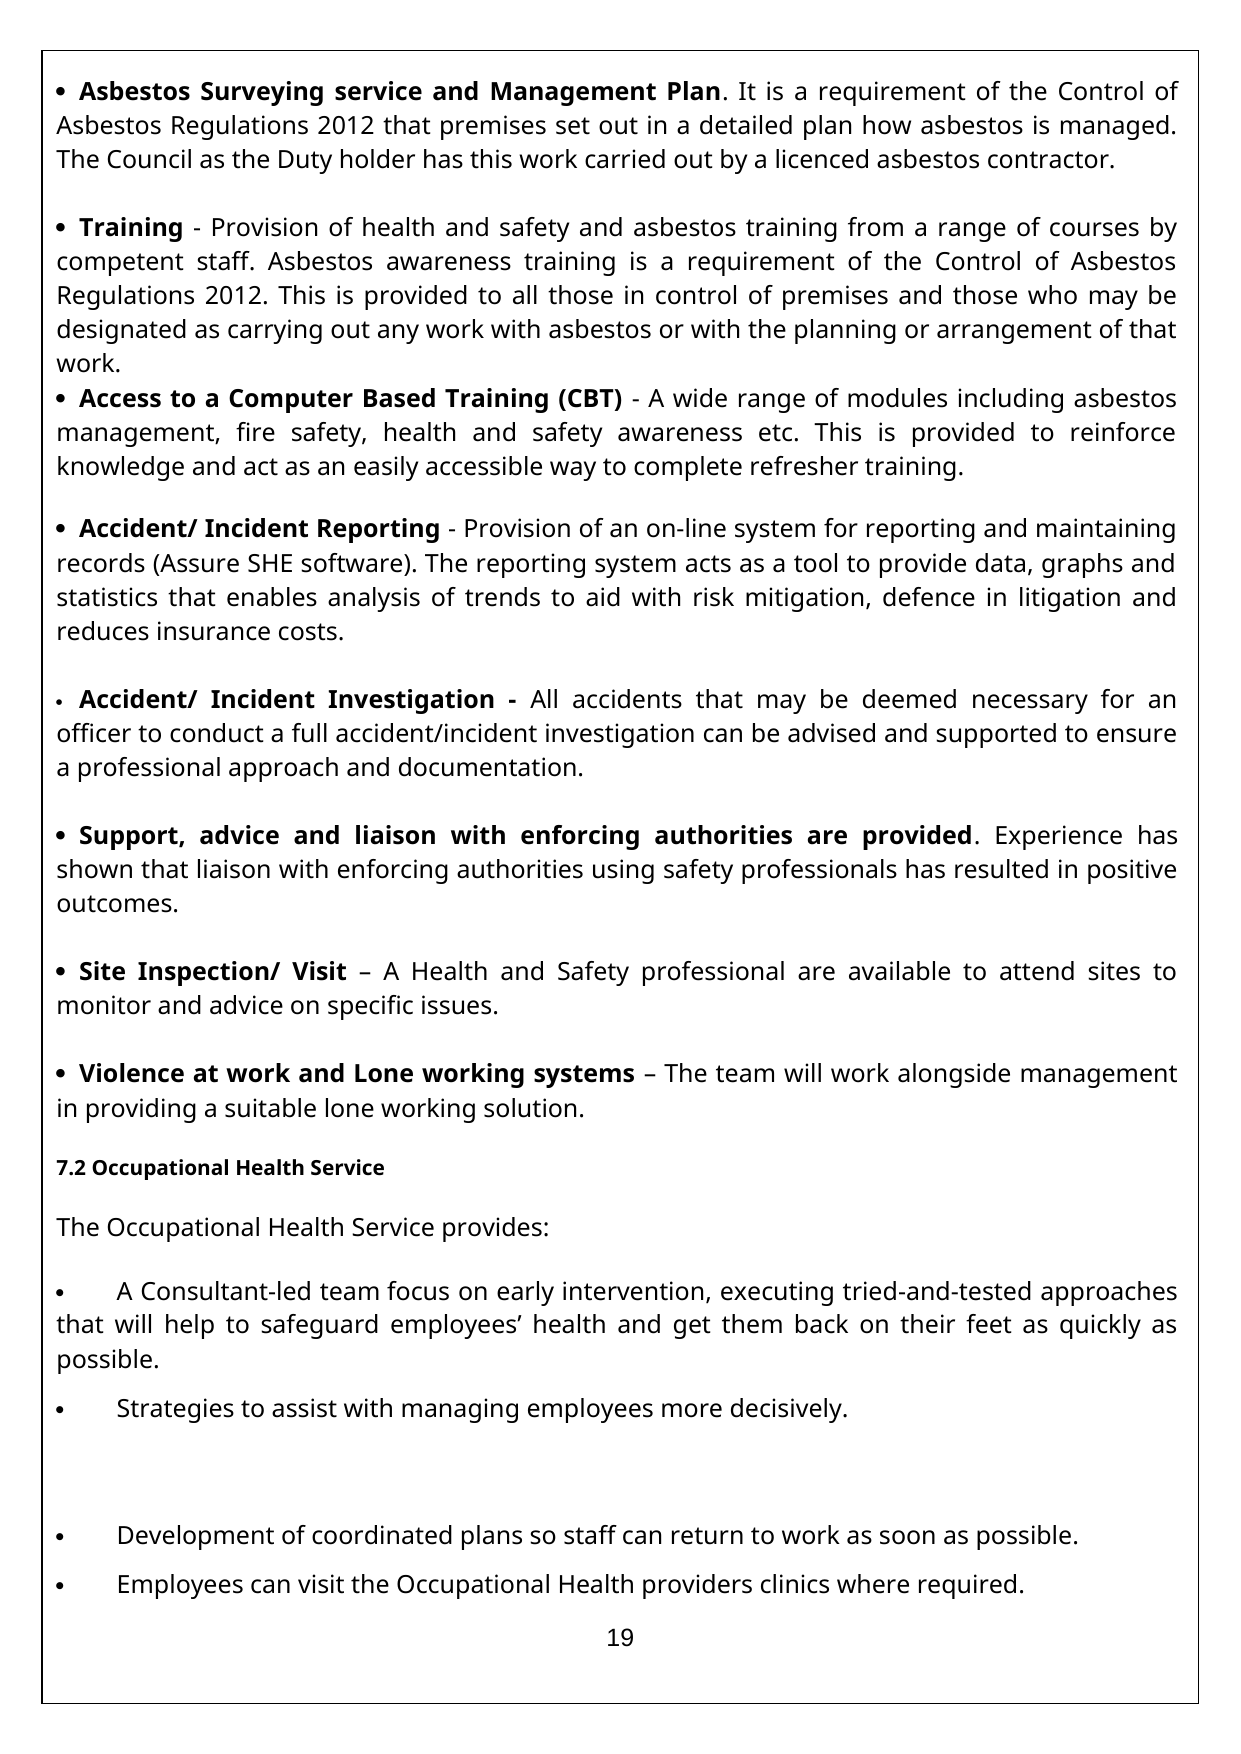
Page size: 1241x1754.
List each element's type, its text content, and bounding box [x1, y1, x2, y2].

list Development of coordinated plans so staff can return to work as soon as possible. [56, 1517, 1178, 1551]
list Access to a Computer Based Training (CBT) - A wide range of modules including asbestos management, fire safety, health and safety awareness etc. This is provided to reinforce knowledge and act as an easily accessible way to complete refresher training. [56, 380, 1178, 482]
list Training - Provision of health and safety and asbestos training from a range of courses by competent staff. Asbestos awareness training is a requirement of the Control of Asbestos Regulations 2012. This is provided to all those in control of premises and those who may be designated as carrying out any work with asbestos or with the planning or arrangement of that work. [56, 210, 1178, 380]
list A Consultant-led team focus on early intervention, executing tried-and-tested approaches that will help to safeguard employees’ health and get them back on their feet as quickly as possible. [56, 1273, 1178, 1375]
text 7.2 Occupational Health Service [56, 1153, 1178, 1181]
list Strategies to assist with managing employees more decisively. [56, 1391, 1178, 1425]
list Violence at work and Lone working systems – The team will work alongside management in providing a suitable lone working solution. [56, 1056, 1178, 1124]
list Support, advice and liaison with enforcing authorities are provided. Experience has shown that liaison with enforcing authorities using safety professionals has resulted in positive outcomes. [56, 818, 1178, 920]
list Site Inspection/ Visit – A Health and Safety professional are available to attend sites to monitor and advice on specific issues. [56, 954, 1178, 1022]
text The Occupational Health Service provides: [56, 1210, 1178, 1244]
list Accident/ Incident Investigation - All accidents that may be deemed necessary for an officer to conduct a full accident/incident investigation can be advised and supported to ensure a professional approach and documentation. [56, 681, 1178, 784]
list Asbestos Surveying service and Management Plan. It is a requirement of the Control of Asbestos Regulations 2012 that premises set out in a detailed plan how asbestos is managed. The Council as the Duty holder has this work carried out by a licenced asbestos contractor. [56, 74, 1178, 176]
list Accident/ Incident Reporting - Provision of an on-line system for reporting and maintaining records (Assure SHE software). The reporting system acts as a tool to provide data, graphs and statistics that enables analysis of trends to aid with risk mitigation, defence in litigation and reduces insurance costs. [56, 511, 1178, 647]
list Employees can visit the Occupational Health providers clinics where required. [56, 1567, 1178, 1601]
